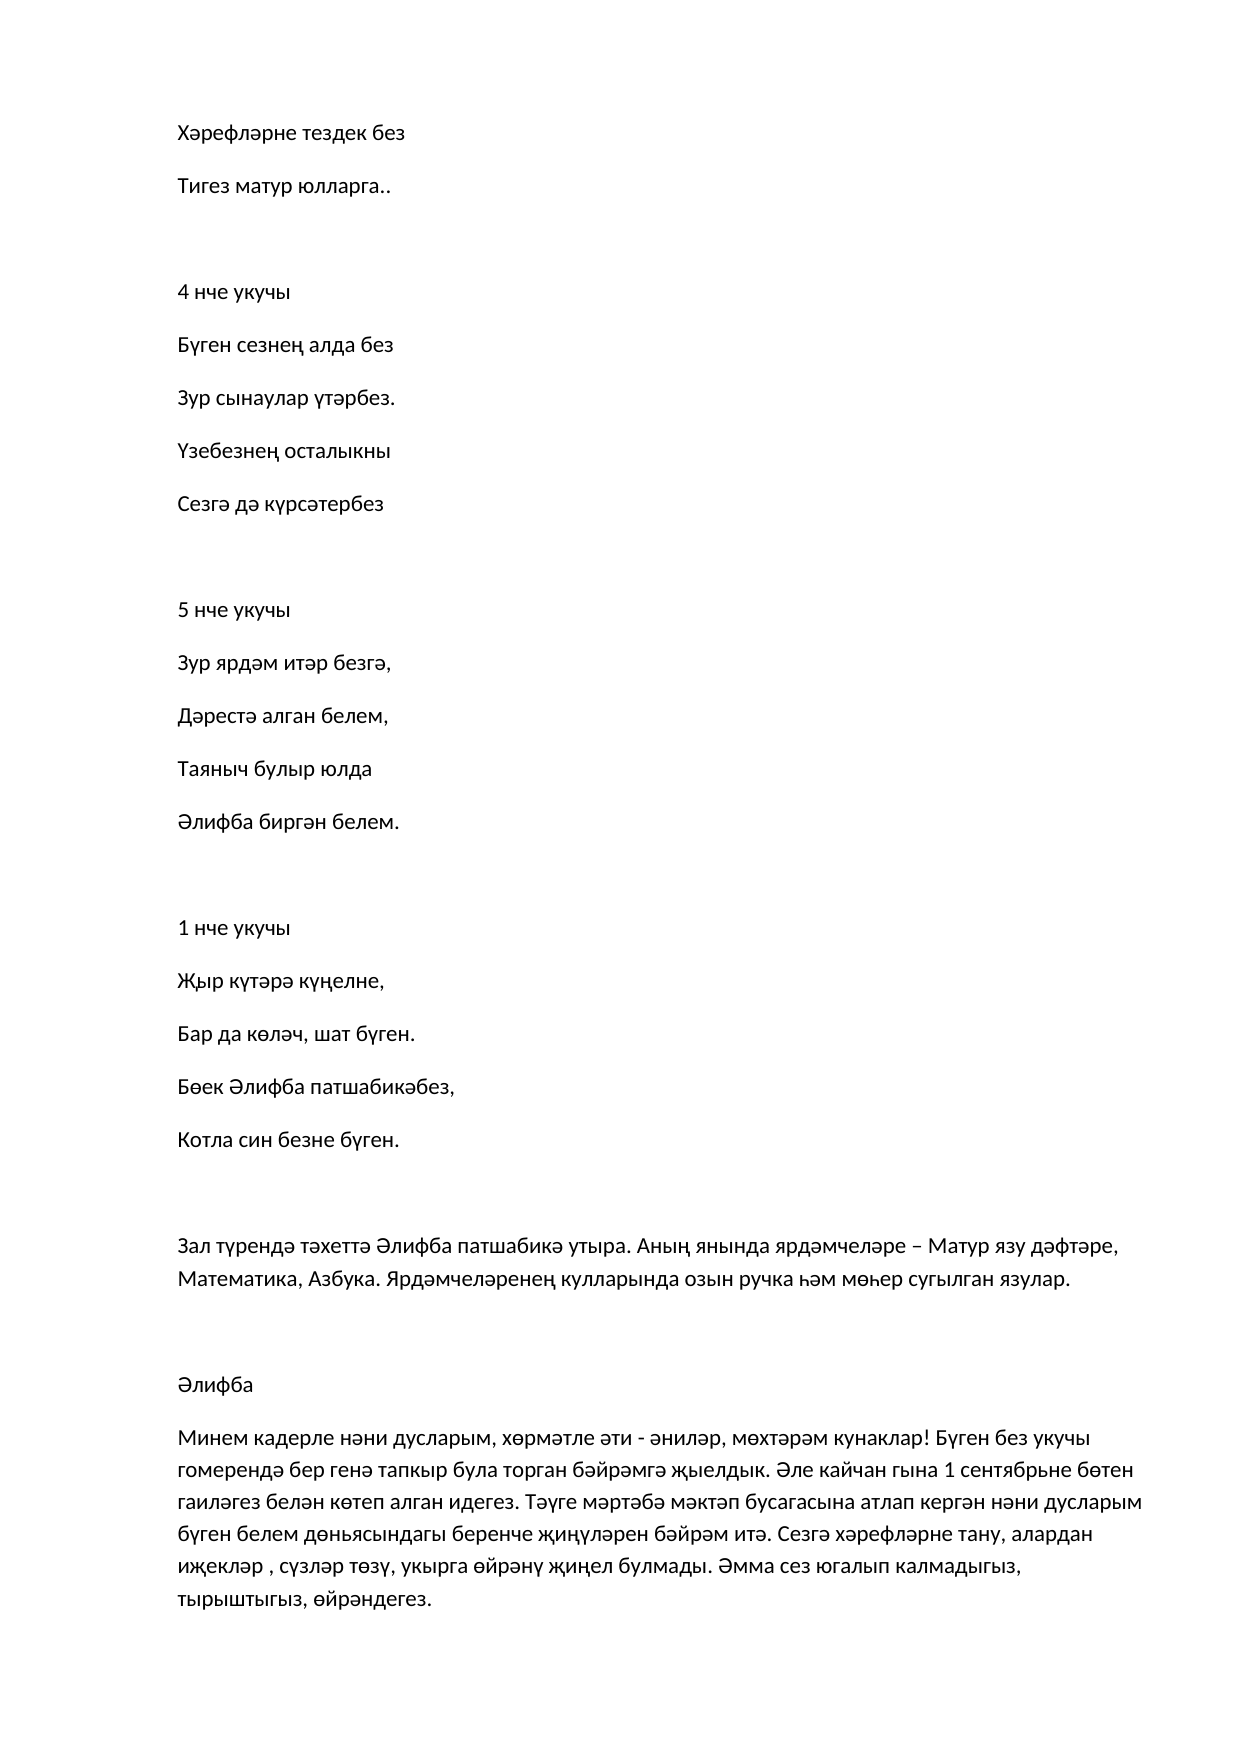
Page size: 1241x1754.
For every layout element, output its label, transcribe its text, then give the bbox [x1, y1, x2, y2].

text Котла син безне бүген. [177, 1126, 1152, 1153]
text 5 нче укучы [177, 595, 1152, 623]
text 4 нче укучы [177, 277, 1152, 305]
text Минем кадерле нәни дусларым, хөрмәтле әти - әниләр, мөхтәрәм кунаклар! Бүген без укучы гомерендә бер генә тапкыр була торган бәйрәмгә җыелдык. Әле кайчан гына 1 сентябрьне бөтен гаиләгез белән көтеп алган идегез. Тәүге мәртәбә мәктәп бусагасына атлап кергән нәни дусларым бүген белем дөньясындагы беренче җиңүләрен бәйрәм итә. Сезгә хәрефләрне тану, алардан иҗекләр , сүзләр төзү, укырга өйрәнү җиңел булмады. Әмма сез югалып калмадыгыз, тырыштыгыз, өйрәндегез. [177, 1423, 1152, 1612]
text Үзебезнең осталыкны [177, 436, 1152, 464]
text Әлифба [177, 1370, 1152, 1398]
text Бүген сезнең алда без [177, 330, 1152, 358]
text Әлифба биргән белем. [177, 807, 1152, 835]
text Тигез матур юлларга.. [177, 171, 1152, 199]
text Сезгә дә күрсәтербез [177, 489, 1152, 517]
text Җыр күтәрә күңелне, [177, 966, 1152, 994]
text Зур сынаулар үтәрбез. [177, 383, 1152, 411]
text Таяныч булыр юлда [177, 754, 1152, 782]
text Зал түрендә тәхеттә Әлифба патшабикә утыра. Аның янында ярдәмчеләре – Матур язу дәфтәре, Математика, Азбука. Ярдәмчеләренең кулларында озын ручка һәм мөһер сугылган язулар. [177, 1232, 1152, 1292]
text Хәрефләрне тездек без [177, 118, 1152, 146]
text Дәрестә алган белем, [177, 701, 1152, 729]
text 1 нче укучы [177, 913, 1152, 941]
text Бар да көләч, шат бүген. [177, 1019, 1152, 1047]
text Бөек Әлифба патшабикәбез, [177, 1072, 1152, 1101]
text Зур ярдәм итәр безгә, [177, 648, 1152, 676]
